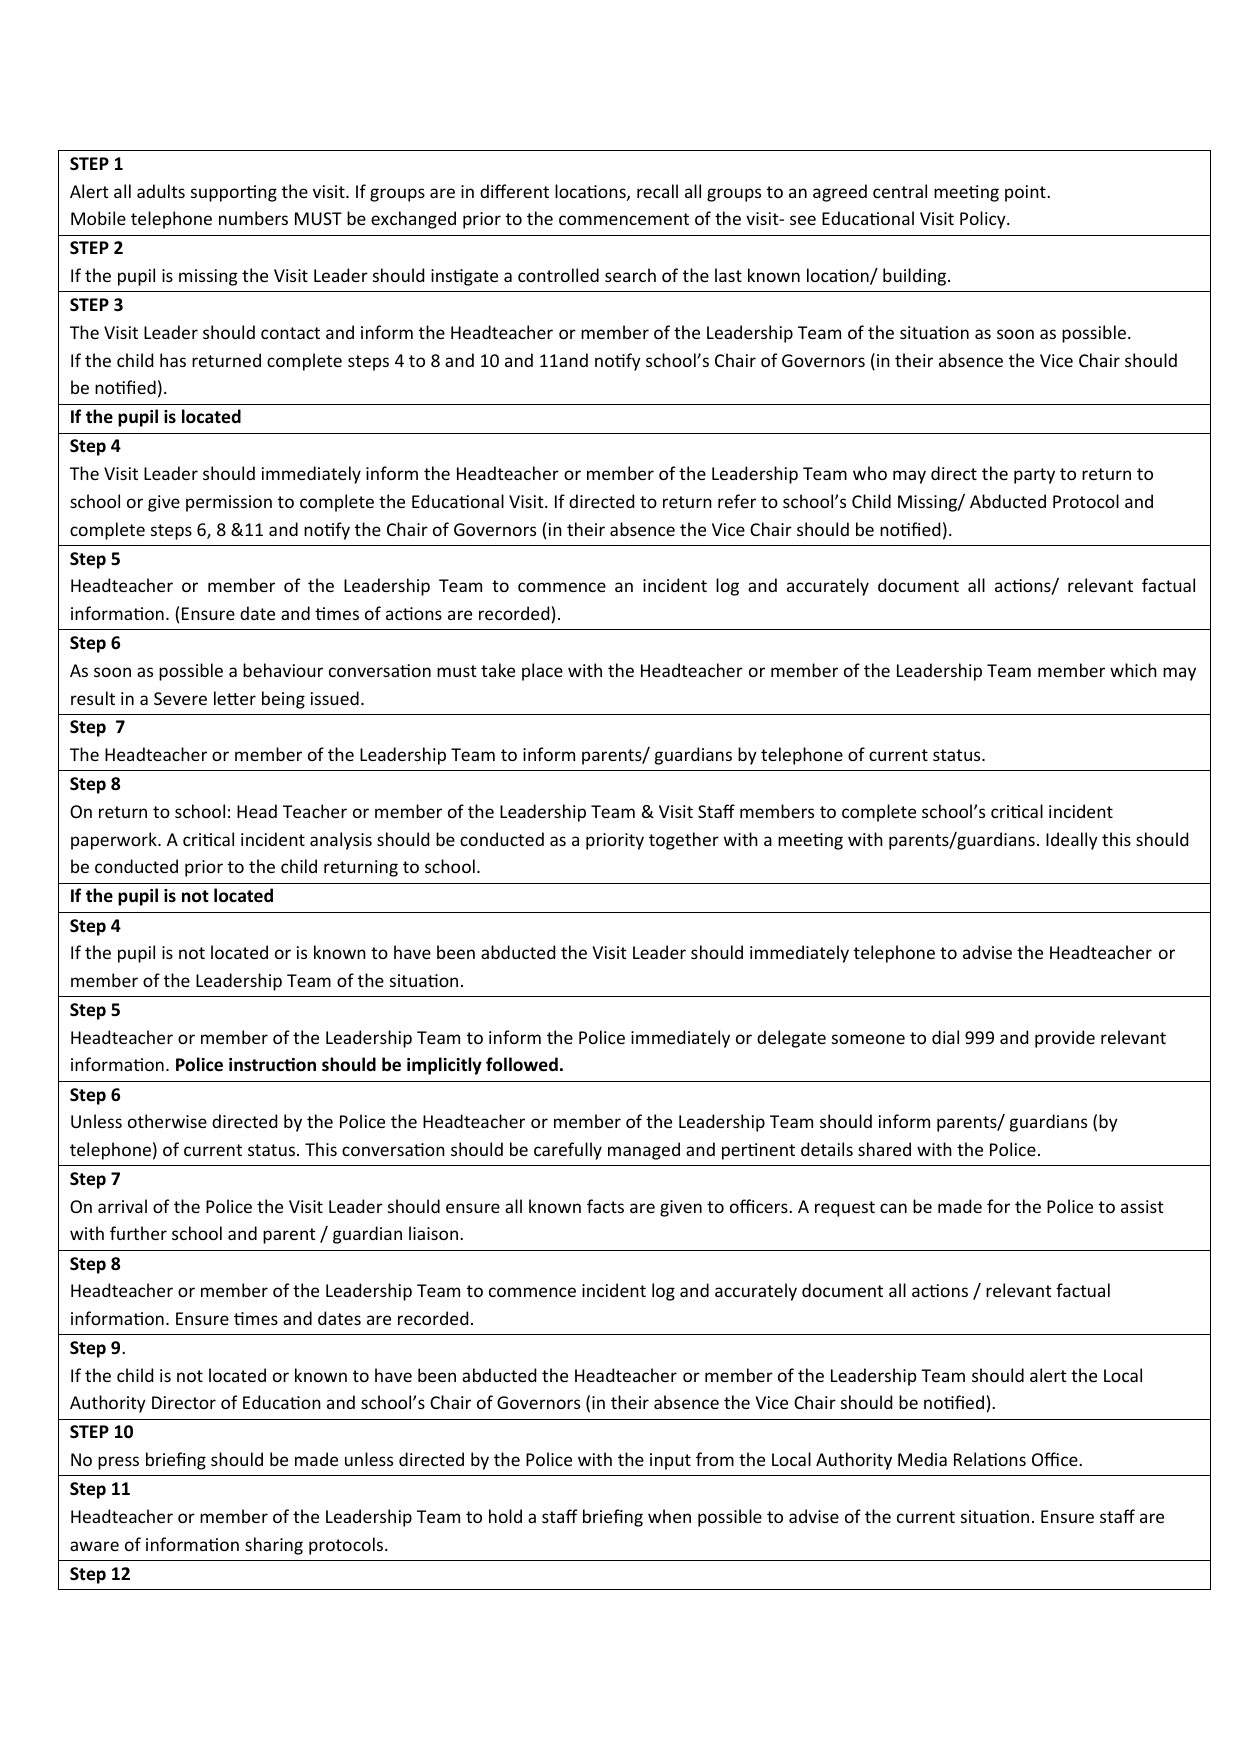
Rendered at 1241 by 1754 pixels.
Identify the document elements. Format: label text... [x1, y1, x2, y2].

table_cell Step 7 The Headteacher or member of the Leadership Team to inform parents/ guardians by telephone of current status. [59, 715, 1210, 770]
table_cell STEP 2 If the pupil is missing the Visit Leader should instigate a controlled search of the last known location/ building. [59, 236, 1210, 291]
table_cell Step 5 Headteacher or member of the Leadership Team to commence an incident log and accurately document all actions/ relevant factual information. (Ensure date and times of actions are recorded). [59, 546, 1210, 629]
table_cell Step 8 Headteacher or member of the Leadership Team to commence incident log and accurately document all actions / relevant factual information. Ensure times and dates are recorded. [59, 1251, 1210, 1334]
table_cell If the pupil is located [59, 405, 1210, 432]
table_cell Step 11 Headteacher or member of the Leadership Team to hold a staff briefing when possible to advise of the current situation. Ensure staff are aware of information sharing protocols. [59, 1476, 1210, 1560]
table_cell Step 4 The Visit Leader should immediately inform the Headteacher or member of the Leadership Team who may direct the party to return to school or give permission to complete the Educational Visit. If directed to return refer to school’s Child Missing/ Abducted Protocol and complete steps 6, 8 &11 and notify the Chair of Governors (in their absence the Vice Chair should be notified). [59, 434, 1210, 545]
table_cell STEP 10 No press briefing should be made unless directed by the Police with the input from the Local Authority Media Relations Office. [59, 1420, 1210, 1475]
table_cell Step 8 On return to school: Head Teacher or member of the Leadership Team & Visit Staff members to complete school’s critical incident paperwork. A critical incident analysis should be conducted as a priority together with a meeting with parents/guardians. Ideally this should be conducted prior to the child returning to school. [59, 771, 1210, 883]
table_cell Step 7 On arrival of the Police the Visit Leader should ensure all known facts are given to officers. A request can be made for the Police to assist with further school and parent / guardian liaison. [59, 1166, 1210, 1249]
table_cell Step 4 If the pupil is not located or is known to have been abducted the Visit Leader should immediately telephone to advise the Headteacher or member of the Leadership Team of the situation. [59, 913, 1210, 996]
table_cell Step 6 Unless otherwise directed by the Police the Headteacher or member of the Leadership Team should inform parents/ guardians (by telephone) of current status. This conversation should be carefully managed and pertinent details shared with the Police. [59, 1082, 1210, 1165]
table_cell If the pupil is not located [59, 884, 1210, 912]
table_cell STEP 3 The Visit Leader should contact and inform the Headteacher or member of the Leadership Team of the situation as soon as possible. If the child has returned complete steps 4 to 8 and 10 and 11and notify school’s Chair of Governors (in their absence the Vice Chair should be notified). [59, 292, 1210, 403]
table_cell Step 6 As soon as possible a behaviour conversation must take place with the Headteacher or member of the Leadership Team member which may result in a Severe letter being issued. [59, 630, 1210, 714]
table_header STEP 1 Alert all adults supporting the visit. If groups are in different locations, recall all groups to an agreed central meeting point. Mobile telephone numbers MUST be exchanged prior to the commencement of the visit- see Educational Visit Policy. [59, 151, 1210, 234]
table_cell Step 5 Headteacher or member of the Leadership Team to inform the Police immediately or delegate someone to dial 999 and provide relevant information. Police instruction should be implicitly followed. [59, 997, 1210, 1081]
table_cell Step 9. If the child is not located or known to have been abducted the Headteacher or member of the Leadership Team should alert the Local Authority Director of Education and school’s Chair of Governors (in their absence the Vice Chair should be notified). [59, 1335, 1210, 1418]
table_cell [59, 1561, 1210, 1589]
